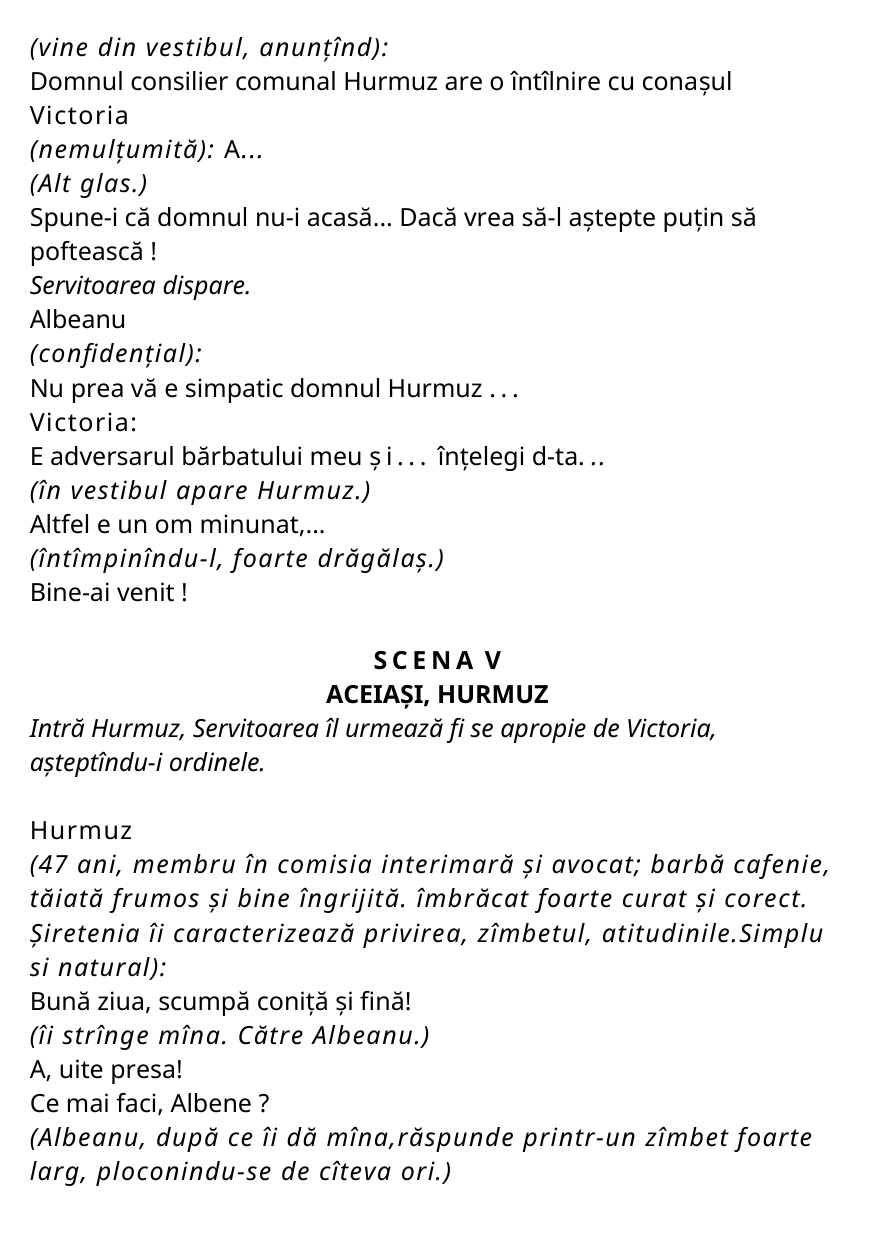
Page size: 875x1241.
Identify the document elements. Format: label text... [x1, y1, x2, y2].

text SCENA V [29, 643, 844, 677]
text (întîmpinîndu-l, foarte drăgălaş.) [29, 541, 844, 574]
text Bine-ai venit ! [29, 574, 844, 609]
text (nemulţumită): A... [29, 132, 844, 166]
text Nu prea vă e simpatic domnul Hurmuz ... [29, 370, 844, 404]
text Domnul consilier comunal Hurmuz are o întîlnire cu conașul Victoria [29, 64, 844, 132]
text Altfel e un om minunat,... [29, 506, 844, 541]
text E adversarul bărbatului meu şi... înţelegi d-ta. .. [29, 438, 844, 472]
text ACEIAŞI, HURMUZ [29, 677, 844, 711]
text (47 ani, membru în comisia interimară şi avocat; barbă cafenie, tăiată frumos şi bine îngrijită. îmbrăcat foarte curat şi corect. Şiretenia îi caracterizează privirea, zîmbetul, atitudinile.Simplu si natural): [29, 847, 844, 983]
text Bună ziua, scumpă coniţă şi fină! [29, 983, 844, 1017]
text A, uite presa! [29, 1051, 844, 1086]
text (în vestibul apare Hurmuz.) [29, 472, 844, 506]
text (confidenţial): [29, 336, 844, 370]
text Ce mai faci, Albene ? [29, 1086, 844, 1119]
text Hurmuz [29, 813, 844, 847]
text (vine din vestibul, anunţînd): [29, 29, 844, 64]
text (Alt glas.) [29, 166, 844, 200]
text (îi strînge mîna. Către Albeanu.) [29, 1017, 844, 1051]
text Servitoarea dispare. [29, 268, 844, 302]
text Intră Hurmuz, Servitoarea îl urmează fi se apropie de Victoria, aşteptîndu-i ordinele. [29, 711, 844, 779]
text Spune-i că domnul nu-i acasă... Dacă vrea să-l aştepte puţin să poftească ! [29, 200, 844, 268]
text Albeanu [29, 302, 844, 336]
text Victoria: [29, 404, 844, 438]
text (Albeanu, după ce îi dă mîna,răspunde printr-un zîmbet foarte larg, ploconindu-se de cîteva ori.) [29, 1119, 844, 1188]
